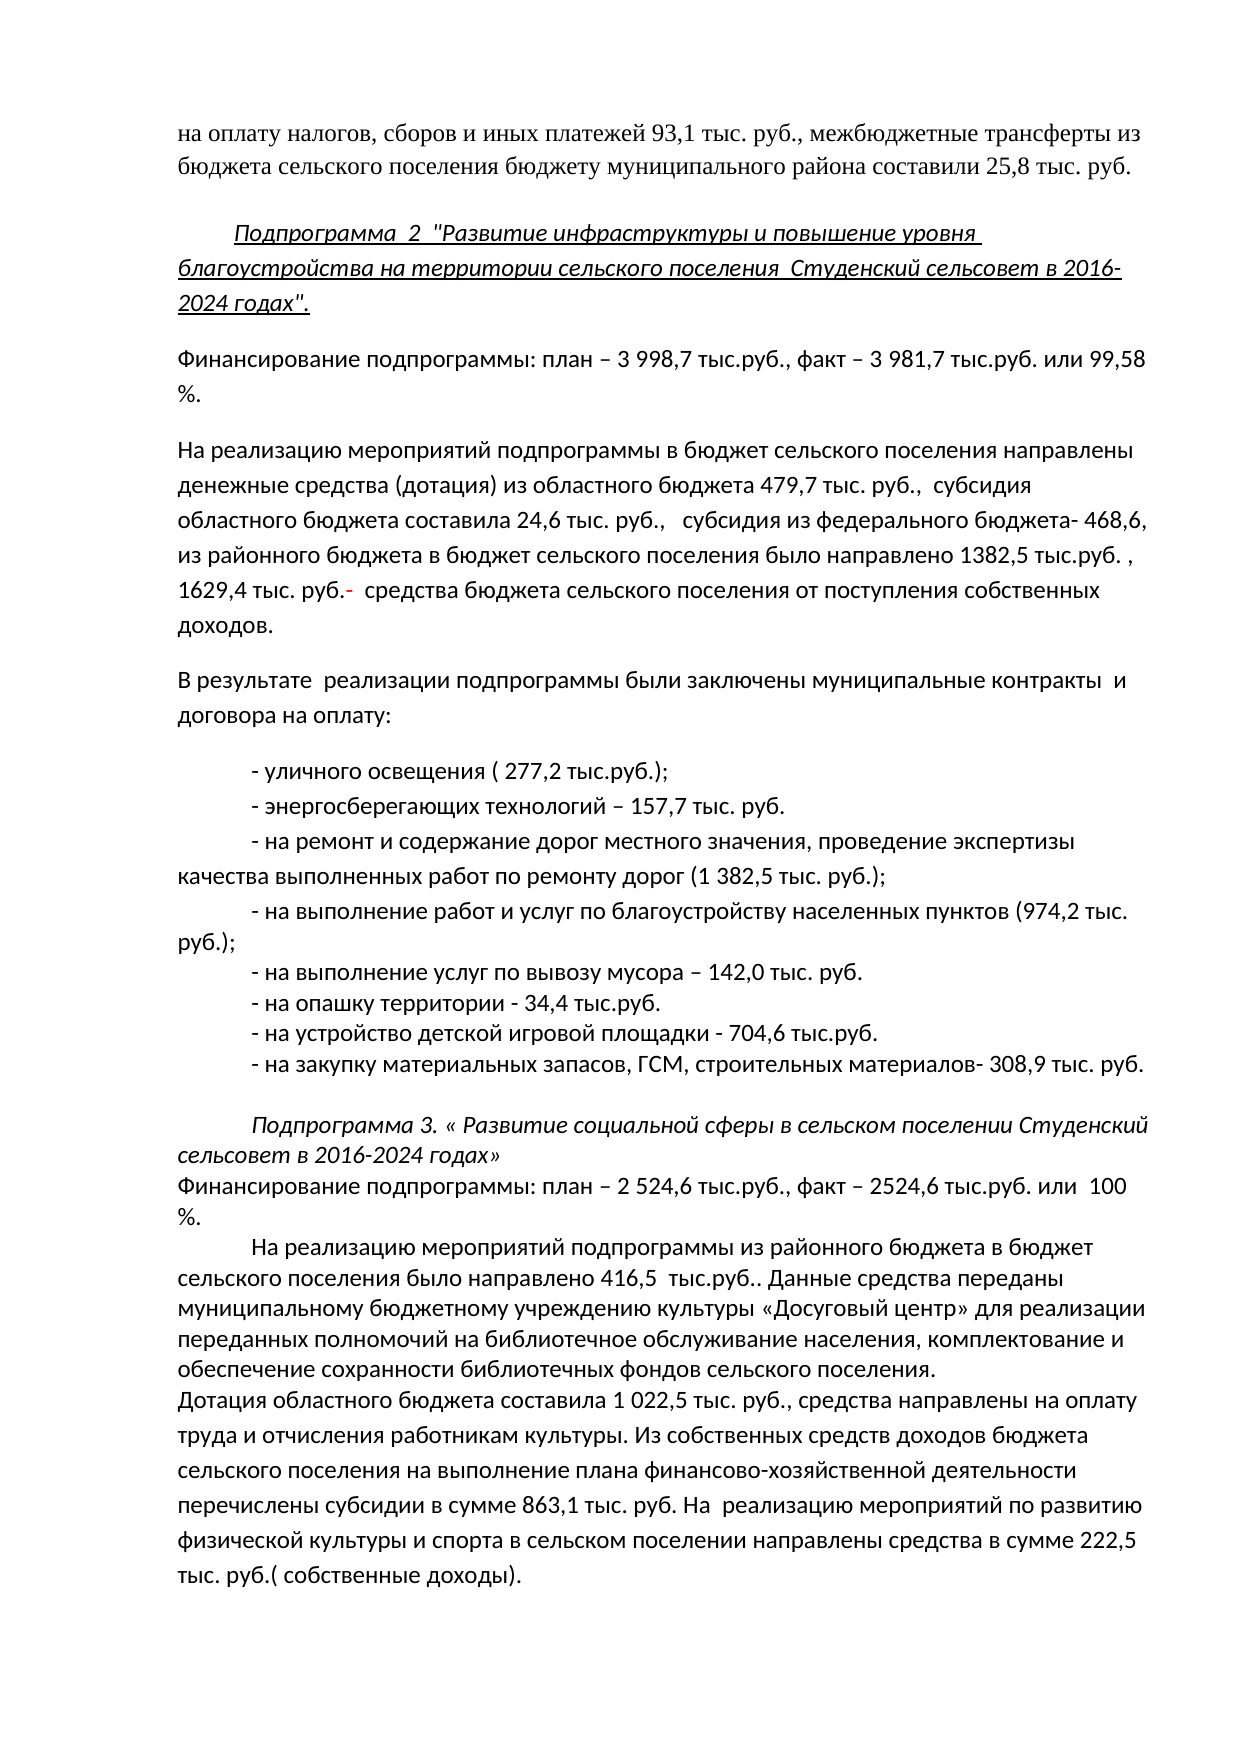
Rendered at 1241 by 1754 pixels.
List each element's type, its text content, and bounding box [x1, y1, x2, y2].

text - на ремонт и содержание дорог местного значения, проведение экспертизы качества выполненных работ по ремонту дорог (1 382,5 тыс. руб.); [177, 826, 1152, 891]
text - на опашку территории - 34,4 тыс.руб. [177, 987, 1152, 1018]
text Дотация областного бюджета составила 1 022,5 тыс. руб., средства направлены на оплату труда и отчисления работникам культуры. Из собственных средств доходов бюджета сельского поселения на выполнение плана финансово-хозяйственной деятельности перечислены субсидии в сумме 863,1 тыс. руб. На реализацию мероприятий по развитию физической культуры и спорта в сельском поселении направлены средства в сумме 222,5 тыс. руб.( собственные доходы). [177, 1384, 1152, 1589]
text - на выполнение работ и услуг по благоустройству населенных пунктов (974,2 тыс. руб.); [177, 896, 1152, 957]
text - на выполнение услуг по вывозу мусора – 142,0 тыс. руб. [177, 957, 1152, 987]
text - энергосберегающих технологий – 157,7 тыс. руб. [177, 791, 1152, 821]
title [177, 118, 1152, 180]
text Подпрограмма 3. « Развитие социальной сферы в сельском поселении Студенский сельсовет в 2016-2024 годах» [177, 1109, 1152, 1170]
text На реализацию мероприятий подпрограммы в бюджет сельского поселения направлены денежные средства (дотация) из областного бюджета 479,7 тыс. руб., субсидия областного бюджета составила 24,6 тыс. руб., субсидия из федерального бюджета- 468,6, из районного бюджета в бюджет сельского поселения было направлено 1382,5 тыс.руб. , 1629,4 тыс. руб.- средства бюджета сельского поселения от поступления собственных доходов. [177, 434, 1152, 639]
text Подпрограмма 2 "Развитие инфраструктуры и повышение уровня благоустройства на территории сельского поселения Студенский сельсовет в 2016-2024 годах". [177, 217, 1152, 318]
text В результате реализации подпрограммы были заключены муниципальные контракты и договора на оплату: [177, 665, 1152, 730]
text Финансирование подпрограммы: план – 3 998,7 тыс.руб., факт – 3 981,7 тыс.руб. или 99,58 %. [177, 343, 1152, 408]
text - на закупку материальных запасов, ГСМ, строительных материалов- 308,9 тыс. руб. [177, 1048, 1152, 1079]
text - на устройство детской игровой площадки - 704,6 тыс.руб. [177, 1018, 1152, 1048]
text На реализацию мероприятий подпрограммы из районного бюджета в бюджет сельского поселения было направлено 416,5 тыс.руб.. Данные средства переданы муниципальному бюджетному учреждению культуры «Досуговый центр» для реализации переданных полномочий на библиотечное обслуживание населения, комплектование и обеспечение сохранности библиотечных фондов сельского поселения. [177, 1231, 1152, 1384]
text - уличного освещения ( 277,2 тыс.руб.); [177, 756, 1152, 786]
text Финансирование подпрограммы: план – 2 524,6 тыс.руб., факт – 2524,6 тыс.руб. или 100 %. [177, 1170, 1152, 1231]
